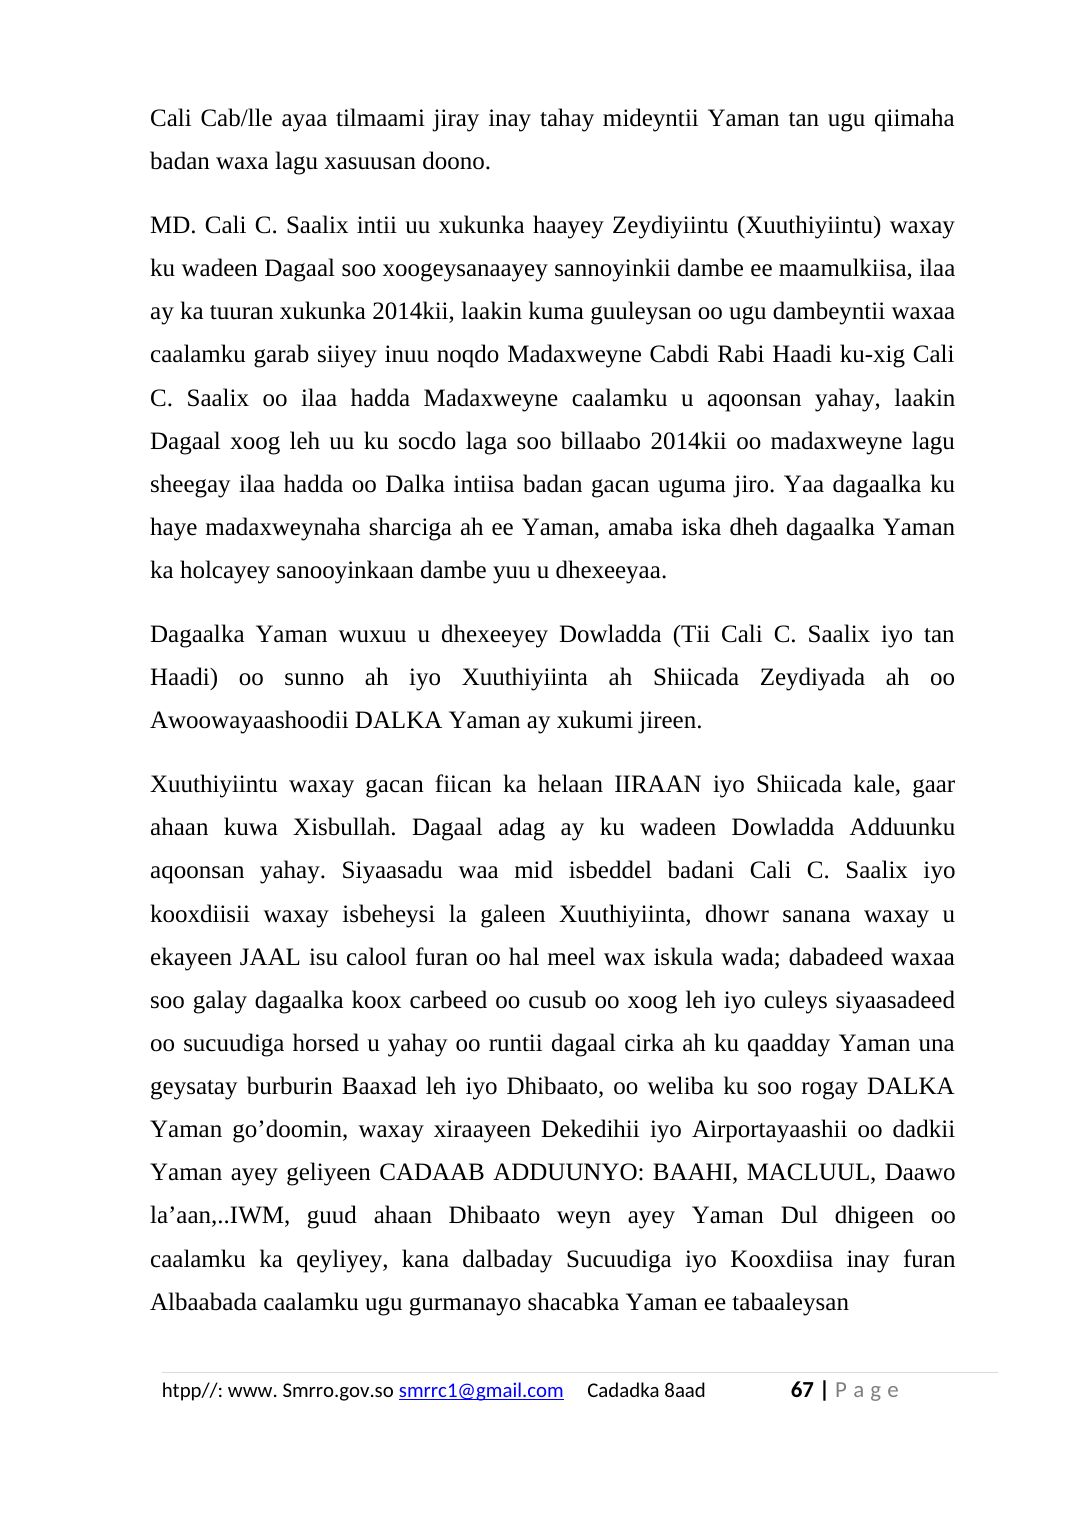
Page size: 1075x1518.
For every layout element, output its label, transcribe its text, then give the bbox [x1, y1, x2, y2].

text Xuuthiyiintu waxay gacan fiican ka helaan IIRAAN iyo Shiicada kale, gaar ahaan kuwa Xisbullah. Dagaal adag ay ku wadeen Dowladda Adduunku aqoonsan yahay. Siyaasadu waa mid isbeddel badani Cali C. Saalix iyo kooxdiisii waxay isbeheysi la galeen Xuuthiyiinta, dhowr sanana waxay u ekayeen JAAL isu calool furan oo hal meel wax iskula wada; dabadeed waxaa soo galay dagaalka koox carbeed oo cusub oo xoog leh iyo culeys siyaasadeed oo sucuudiga horsed u yahay oo runtii dagaal cirka ah ku qaadday Yaman una geysatay burburin Baaxad leh iyo Dhibaato, oo weliba ku soo rogay DALKA Yaman go’doomin, waxay xiraayeen Dekedihii iyo Airportayaashii oo dadkii Yaman ayey geliyeen CADAAB ADDUUNYO: BAAHI, MACLUUL, Daawo la’aan,..IWM, guud ahaan Dhibaato weyn ayey Yaman Dul dhigeen oo caalamku ka qeyliyey, kana dalbaday Sucuudiga iyo Kooxdiisa inay furan Albaabada caalamku ugu gurmanayo shacabka Yaman ee tabaaleysan [150, 769, 956, 1316]
text Dagaalka Yaman wuxuu u dhexeeyey Dowladda (Tii Cali C. Saalix iyo tan Haadi) oo sunno ah iyo Xuuthiyiinta ah Shiicada Zeydiyada ah oo Awoowayaashoodii DALKA Yaman ay xukumi jireen. [150, 619, 956, 734]
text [150, 103, 956, 175]
text MD. Cali C. Saalix intii uu xukunka haayey Zeydiyiintu (Xuuthiyiintu) waxay ku wadeen Dagaal soo xoogeysanaayey sannoyinkii dambe ee maamulkiisa, ilaa ay ka tuuran xukunka 2014kii, laakin kuma guuleysan oo ugu dambeyntii waxaa caalamku garab siiyey inuu noqdo Madaxweyne Cabdi Rabi Haadi ku-xig Cali C. Saalix oo ilaa hadda Madaxweyne caalamku u aqoonsan yahay, laakin Dagaal xoog leh uu ku socdo laga soo billaabo 2014kii oo madaxweyne lagu sheegay ilaa hadda oo Dalka intiisa badan gacan uguma jiro. Yaa dagaalka ku haye madaxweynaha sharciga ah ee Yaman, amaba iska dheh dagaalka Yaman ka holcayey sanooyinkaan dambe yuu u dhexeeyaa. [150, 210, 956, 584]
